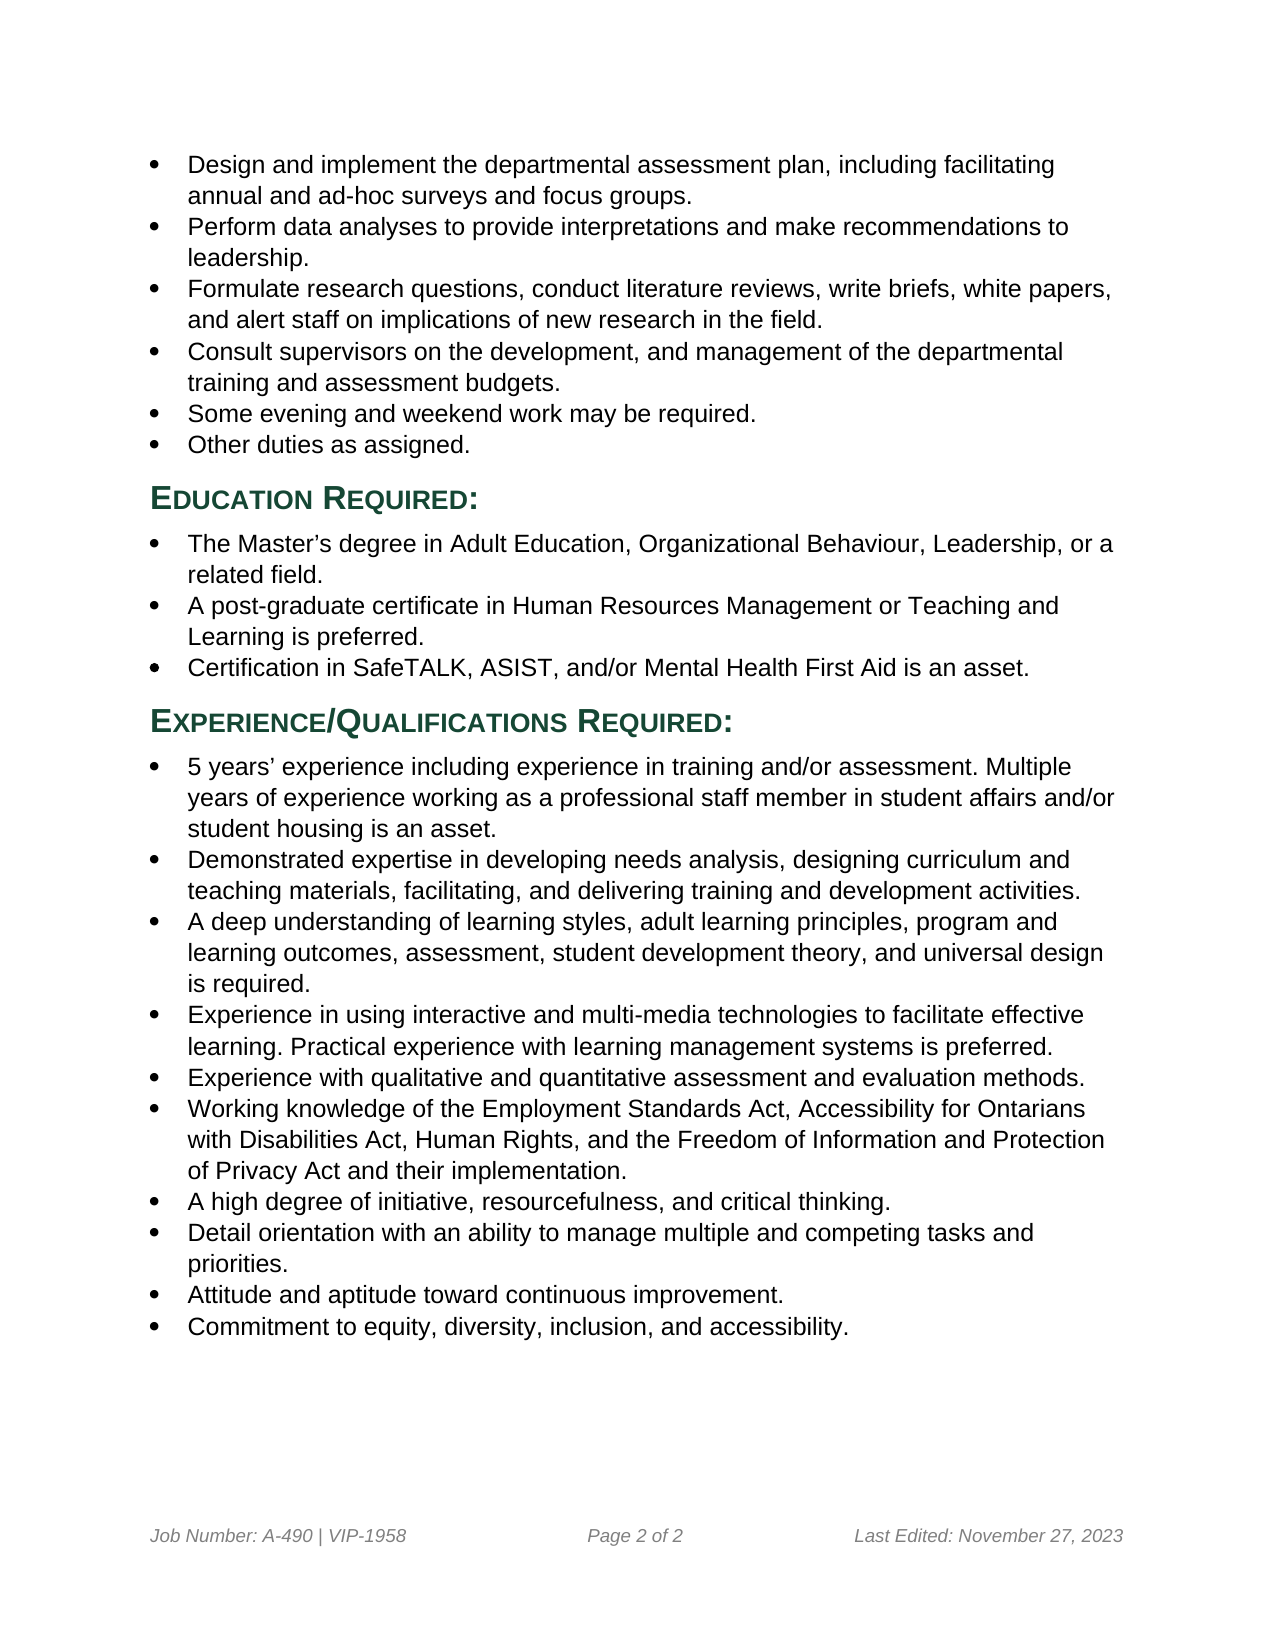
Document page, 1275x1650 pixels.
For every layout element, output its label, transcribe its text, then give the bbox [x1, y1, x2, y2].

subtitle Education Required: [150, 478, 1125, 516]
list A high degree of initiative, resourcefulness, and critical thinking. [150, 1187, 1125, 1216]
list Attitude and aptitude toward continuous improvement. [150, 1280, 1125, 1309]
list Consult supervisors on the development, and management of the departmental training and assessment budgets. [150, 337, 1125, 396]
list Commitment to equity, diversity, inclusion, and accessibility. [150, 1311, 1125, 1340]
list Demonstrated expertise in developing needs analysis, designing curriculum and teaching materials, facilitating, and delivering training and development activities. [150, 845, 1125, 905]
list Certification in SafeTALK, ASIST, and/or Mental Health First Aid is an asset. [150, 653, 1125, 682]
list 5 years’ experience including experience in training and/or assessment. Multiple years of experience working as a professional staff member in student affairs and/or student housing is an asset. [150, 752, 1125, 843]
list Some evening and weekend work may be required. [150, 399, 1125, 428]
list A deep understanding of learning styles, adult learning principles, program and learning outcomes, assessment, student development theory, and universal design is required. [150, 907, 1125, 998]
list Experience in using interactive and multi-media technologies to facilitate effective learning. Practical experience with learning management systems is preferred. [150, 1000, 1125, 1060]
list Design and implement the departmental assessment plan, including facilitating annual and ad-hoc surveys and focus groups. [150, 150, 1125, 210]
subtitle Experience/Qualifications Required: [150, 701, 1125, 739]
list A post-graduate certificate in Human Resources Management or Teaching and Learning is preferred. [150, 591, 1125, 651]
list Other duties as assigned. [150, 430, 1125, 459]
list Detail orientation with an ability to manage multiple and competing tasks and priorities. [150, 1218, 1125, 1278]
list Perform data analyses to provide interpretations and make recommendations to leadership. [150, 212, 1125, 272]
list Experience with qualitative and quantitative assessment and evaluation methods. [150, 1063, 1125, 1091]
list Formulate research questions, conduct literature reviews, write briefs, white papers, and alert staff on implications of new research in the field. [150, 274, 1125, 334]
list Working knowledge of the Employment Standards Act, Accessibility for Ontarians with Disabilities Act, Human Rights, and the Freedom of Information and Protection of Privacy Act and their implementation. [150, 1094, 1125, 1185]
list The Master’s degree in Adult Education, Organizational Behaviour, Leadership, or a related field. [150, 529, 1125, 588]
